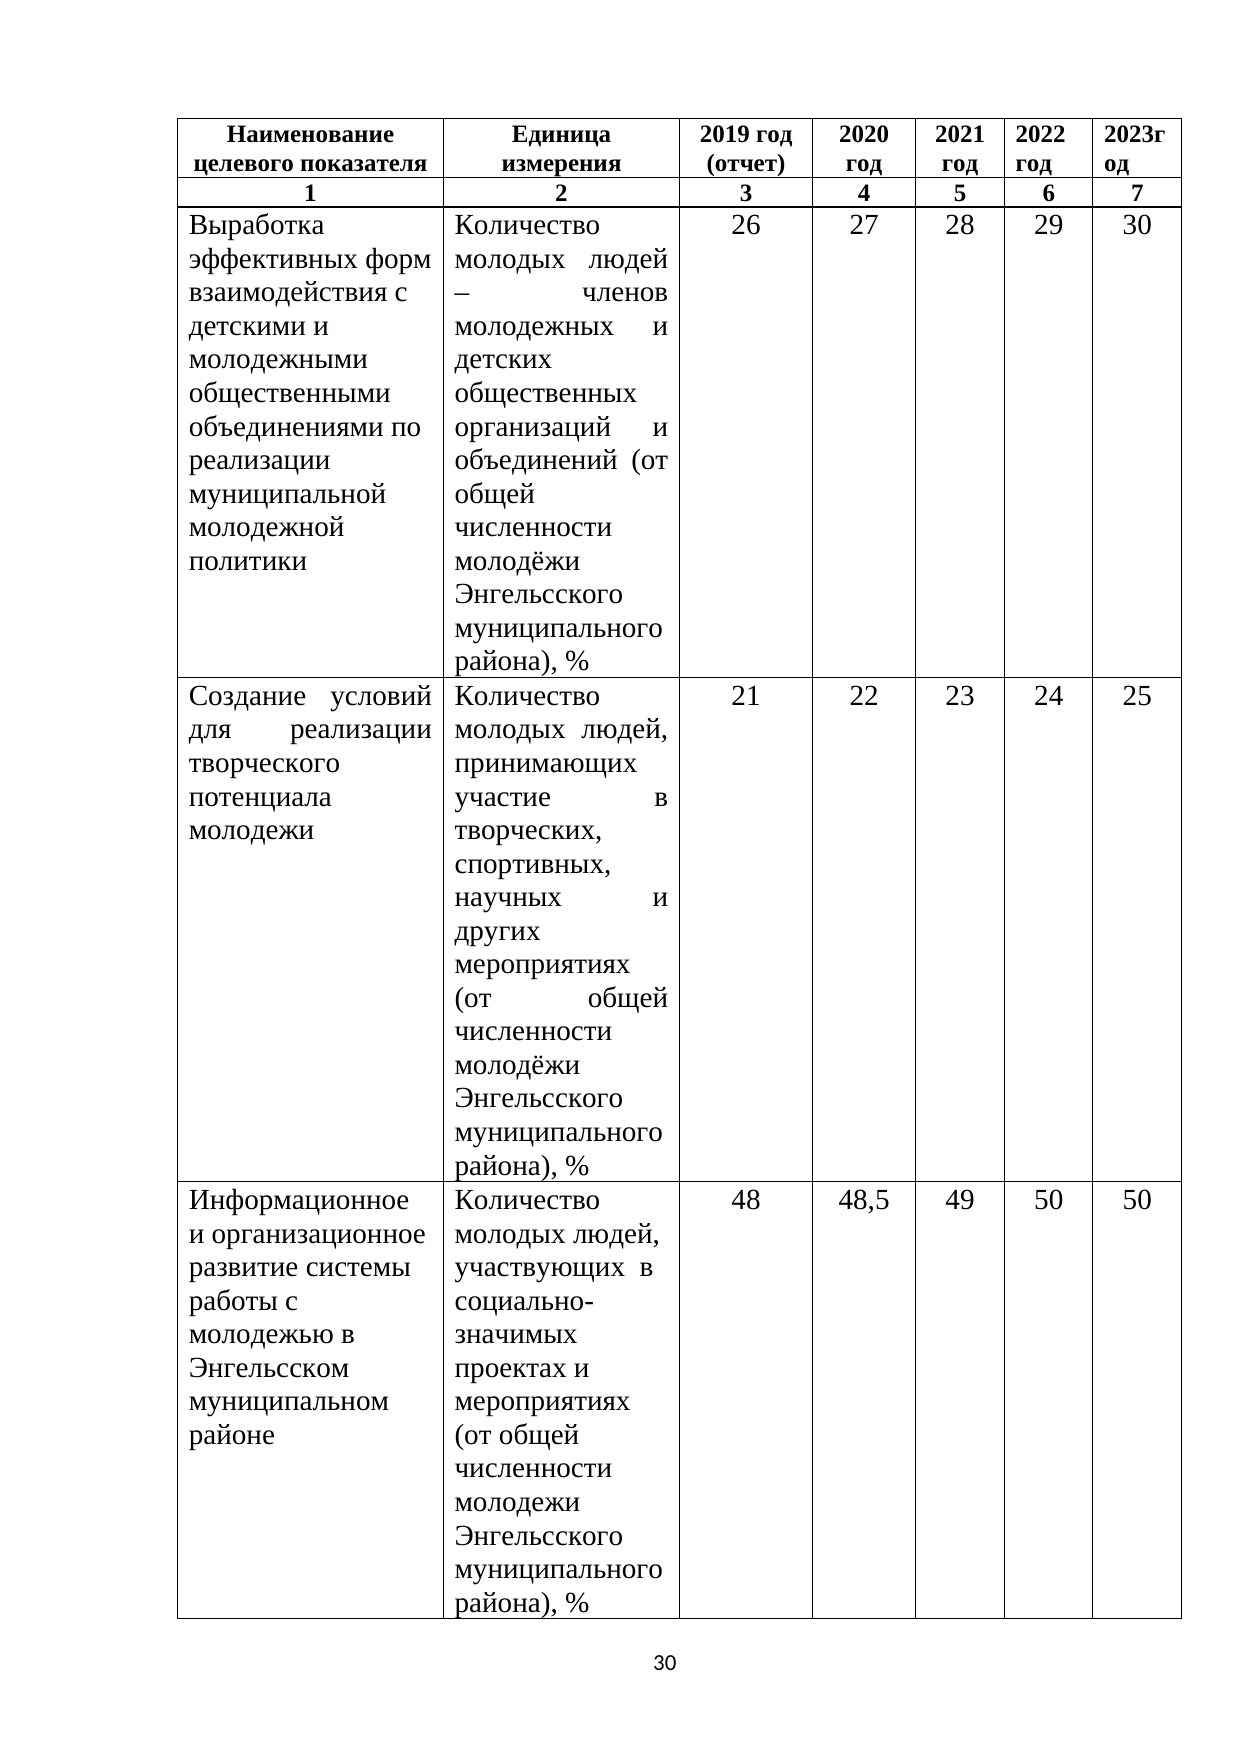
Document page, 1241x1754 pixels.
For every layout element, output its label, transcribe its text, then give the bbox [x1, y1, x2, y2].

table_cell 30 [1093, 208, 1181, 677]
table_cell Создание условий для реализации творческого потенциала молодежи [178, 678, 443, 1181]
table_header 2022 год [1005, 119, 1092, 177]
table_cell 29 [1005, 208, 1092, 677]
table_cell 24 [1005, 678, 1092, 1181]
table_cell 7 [1093, 178, 1181, 206]
table_cell 48,5 [813, 1182, 915, 1618]
table_cell 4 [813, 178, 915, 206]
table_cell Количество молодых людей – членов молодежных и детских общественных организаций и объединений (от общей численности молодёжи Энгельсского муниципального района), % [444, 208, 679, 677]
table_cell 22 [813, 678, 915, 1181]
table_cell 6 [1005, 178, 1092, 206]
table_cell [178, 1182, 443, 1618]
table_cell 48 [680, 1182, 812, 1618]
table_cell Количество молодых людей, принимающих участие в творческих, спортивных, научных и других мероприятиях (от общей численности молодёжи Энгельсского муниципального района), % [444, 678, 679, 1181]
table_cell 49 [916, 1182, 1004, 1618]
table_cell 5 [916, 178, 1004, 206]
table_cell 50 [1005, 1182, 1092, 1618]
table_header Единица измерения [444, 119, 679, 177]
table_cell 21 [680, 678, 812, 1181]
table_header 2020 год [813, 119, 915, 177]
table_cell Выработка эффективных форм взаимодействия с детскими и молодежными общественными объединениями по реализации муниципальной молодежной политики [178, 208, 443, 677]
table_cell 3 [680, 178, 812, 206]
table_cell 23 [916, 678, 1004, 1181]
table_cell 50 [1093, 1182, 1181, 1618]
table_cell 27 [813, 208, 915, 677]
table_header Наименование целевого показателя [178, 119, 443, 177]
table_cell 25 [1093, 678, 1181, 1181]
table_header 2023год [1093, 119, 1181, 177]
table_header 2019 год (отчет) [680, 119, 812, 177]
table_cell 26 [680, 208, 812, 677]
table_cell 1 [178, 178, 443, 206]
table_header 2021 год [916, 119, 1004, 177]
table_cell 2 [444, 178, 679, 206]
table_cell Количество молодых людей, участвующих в социально-значимых проектах и мероприятиях (от общей численности молодежи Энгельсского муниципального района), % [444, 1182, 679, 1618]
table_cell 28 [916, 208, 1004, 677]
